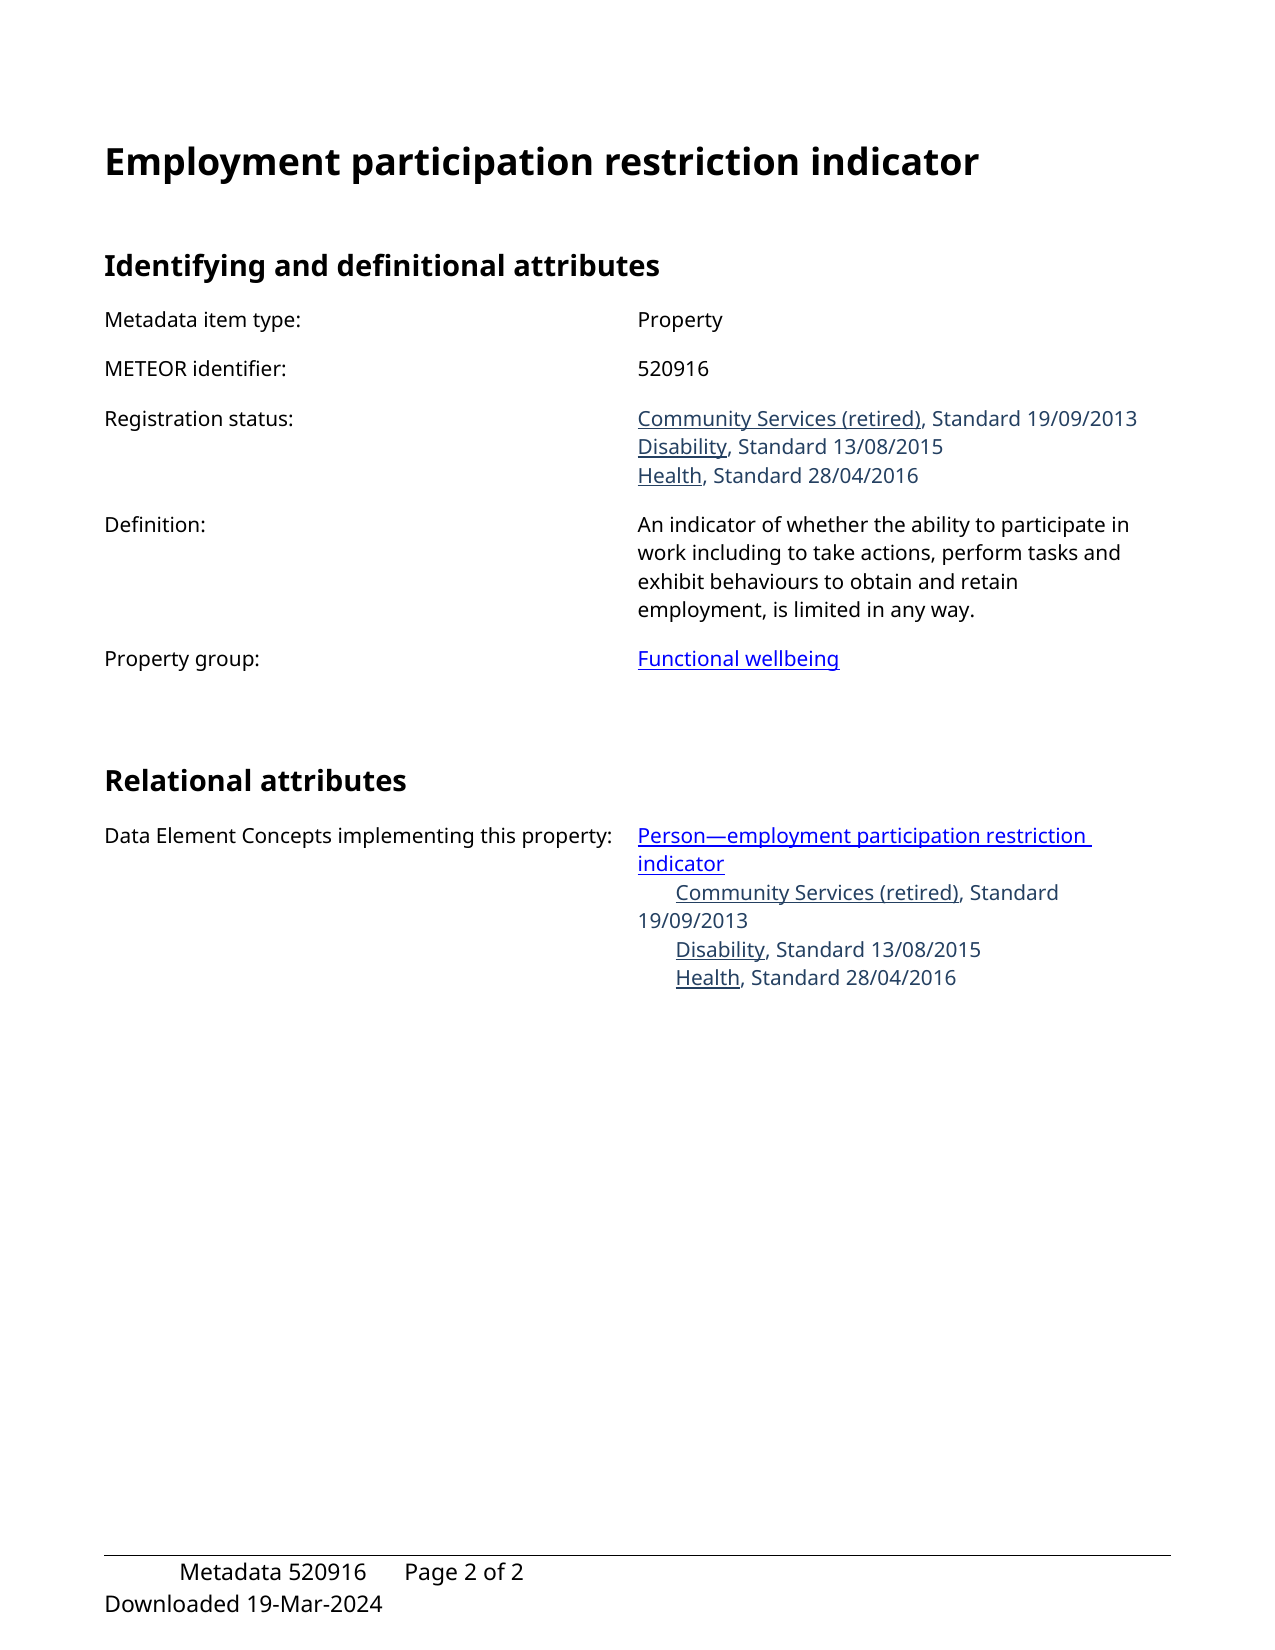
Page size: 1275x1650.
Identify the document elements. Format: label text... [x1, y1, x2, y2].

table_cell Registration status: [93, 394, 626, 499]
table_cell Person—employment participation restriction indicator Community Services (retired), Standard 19/09/2013 Disability, Standard 13/08/2015 Health, Standard 28/04/2016 [626, 811, 1159, 1059]
table_cell Property [626, 295, 1159, 344]
table_cell Data Element Concepts implementing this property: [93, 811, 626, 1059]
table_cell Metadata item type: [93, 295, 626, 344]
table_cell An indicator of whether the ability to participate in work including to take actions, perform tasks and exhibit behaviours to obtain and retain employment, is limited in any way. [626, 500, 1159, 634]
table_cell Functional wellbeing [626, 634, 1159, 683]
table_cell 520916 [626, 344, 1159, 393]
table_header Identifying and definitional attributes [93, 199, 1159, 295]
table_cell Property group: [93, 634, 626, 683]
table_cell Community Services (retired), Standard 19/09/2013 Disability, Standard 13/08/2015 Health, Standard 28/04/2016 [626, 394, 1159, 499]
table_cell Definition: [93, 500, 626, 634]
table_header Relational attributes [93, 715, 1159, 811]
subtitle Employment participation restriction indicator [104, 135, 1171, 186]
table_cell METEOR identifier: [93, 344, 626, 393]
